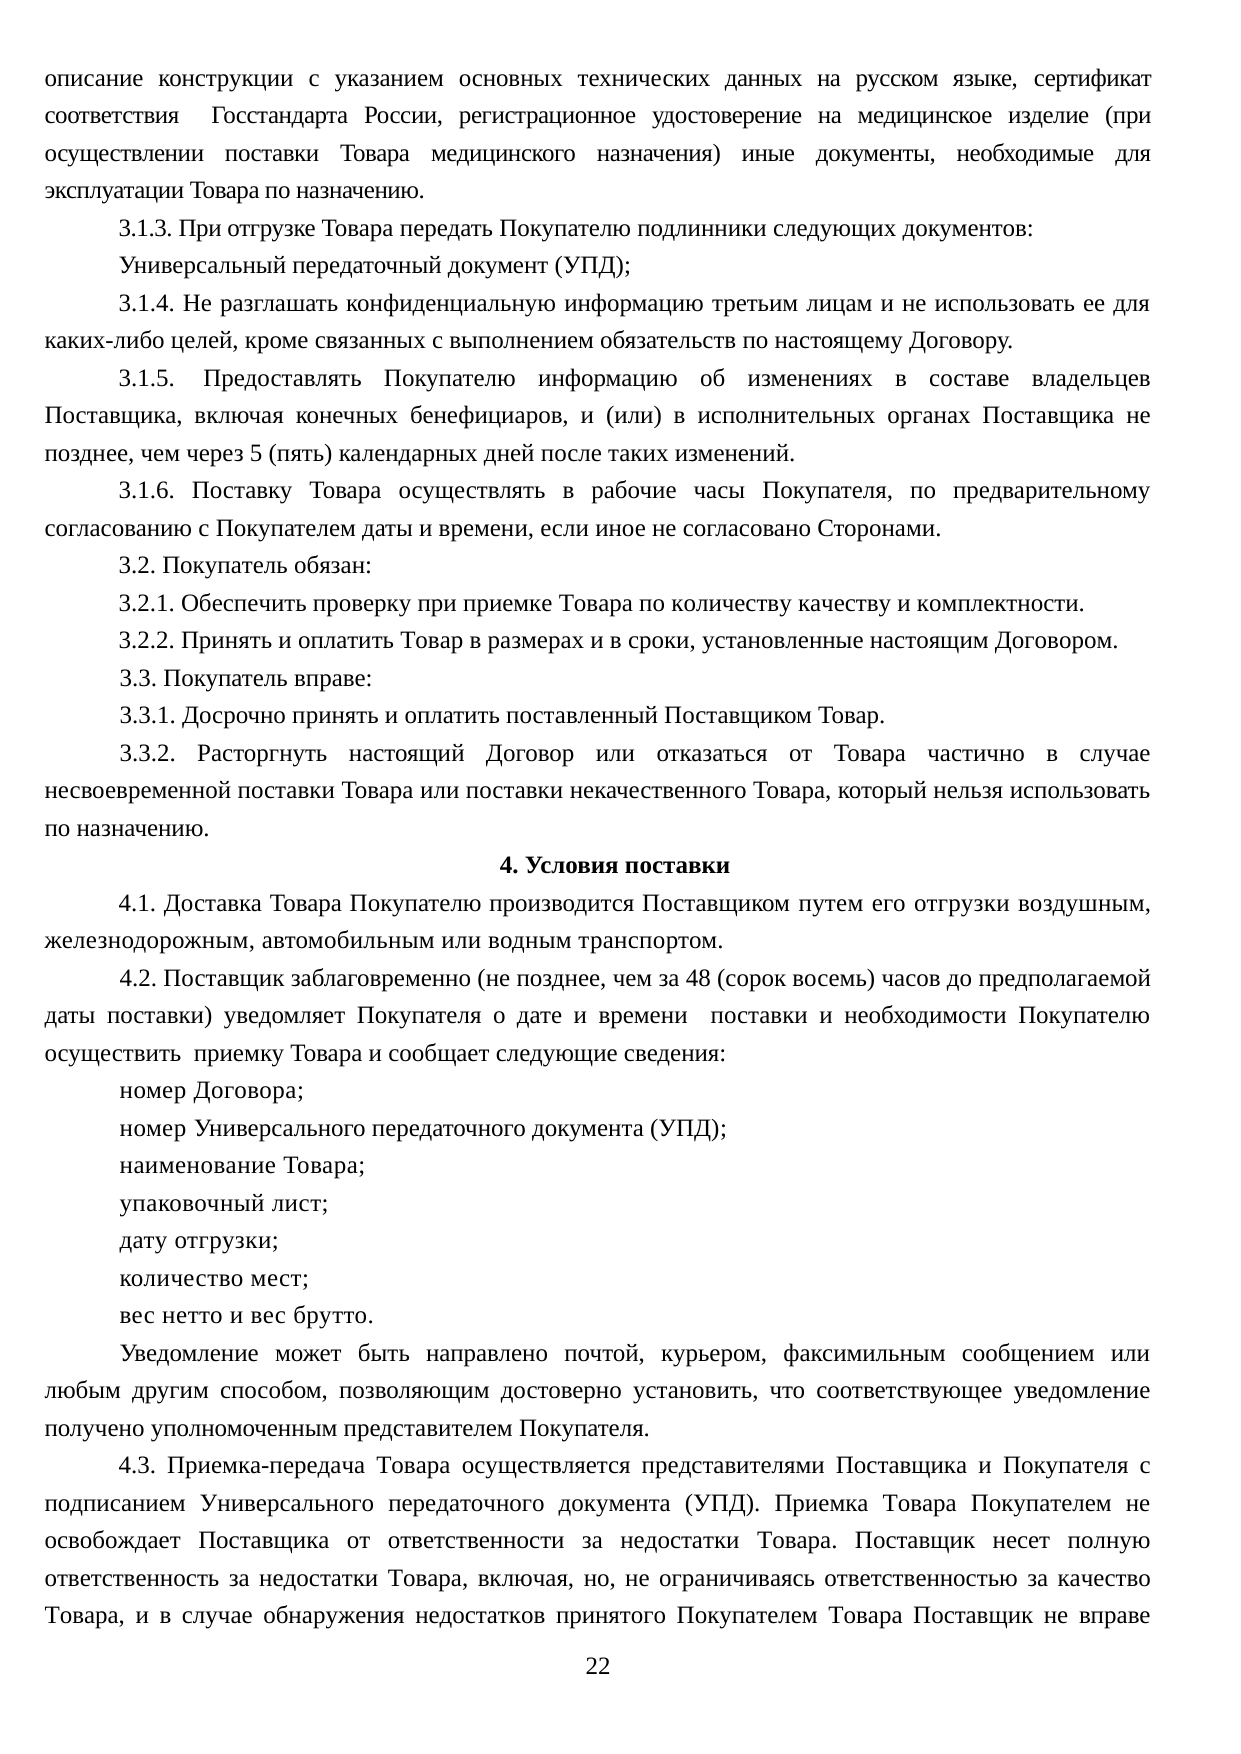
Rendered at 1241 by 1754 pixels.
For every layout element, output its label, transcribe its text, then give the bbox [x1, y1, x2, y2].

text 3.1.3. При отгрузке Товара передать Покупателю подлинники следующих документов: [44, 206, 1152, 244]
text 3.1.6. Поставку Товара осуществлять в рабочие часы Покупателя, по предварительному согласованию с Покупателем даты и времени, если иное не согласовано Сторонами. [44, 469, 1152, 544]
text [44, 56, 1152, 206]
text 3.3.2. Расторгнуть настоящий Договор или отказаться от Товара частично в случае несвоевременной поставки Товара или поставки некачественного Товара, который нельзя использовать по назначению. [44, 731, 1152, 775]
text Универсальный передаточный документ (УПД); [44, 244, 1152, 281]
text 3.1.4. Не разглашать конфиденциальную информацию третьим лицам и не использовать ее для каких-либо целей, кроме связанных с выполнением обязательств по настоящему Договору. [44, 281, 1152, 356]
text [44, 1444, 1152, 1631]
text 3.2.1. Обеспечить проверку при приемке Товара по количеству качеству и комплектности. [44, 581, 1152, 619]
text Уведомление может быть направлено почтой, курьером, факсимильным сообщением или любым другим способом, позволяющим достоверно установить, что соответствующее уведомление получено уполномоченным представителем Покупателя. [44, 1331, 1152, 1444]
text дату отгрузки; [44, 1219, 1152, 1256]
text наименование Товара; [44, 1144, 1152, 1181]
text номер Универсального передаточного документа (УПД); [44, 1106, 1152, 1144]
text 3.2. Покупатель обязан: [44, 544, 1152, 581]
text номер Договора; [44, 1069, 1152, 1106]
text 4.1. Доставка Товара Покупателю производится Поставщиком путем его отгрузки воздушным, железнодорожным, автомобильным или водным транспортом. [44, 881, 1152, 956]
text 3.3.2. Расторгнуть настоящий Договор или отказаться от Товара частично в случае несвоевременной поставки Товара или поставки некачественного Товара, который нельзя использовать по назначению. [44, 804, 1152, 844]
text 4. Условия поставки [44, 844, 1152, 881]
text 3.1.5. Предоставлять Покупателю информацию об изменениях в составе владельцев Поставщика, включая конечных бенефициаров, и (или) в исполнительных органах Поставщика не позднее, чем через 5 (пять) календарных дней после таких изменений. [44, 356, 1152, 469]
text вес нетто и вес брутто. [44, 1294, 1152, 1331]
text 3.2.2. Принять и оплатить Товар в размерах и в сроки, установленные настоящим Договором. [44, 619, 1152, 656]
text количество мест; [44, 1256, 1152, 1294]
text 3.3. Покупатель вправе: [44, 656, 1152, 694]
text упаковочный лист; [44, 1181, 1152, 1219]
text 3.3.1. Досрочно принять и оплатить поставленный Поставщиком Товар. [44, 694, 1152, 731]
text 4.2. Поставщик заблаговременно (не позднее, чем за 48 (сорок восемь) часов до предполагаемой даты поставки) уведомляет Покупателя о дате и времени поставки и необходимости Покупателю осуществить приемку Товара и сообщает следующие сведения: [44, 956, 1152, 1069]
